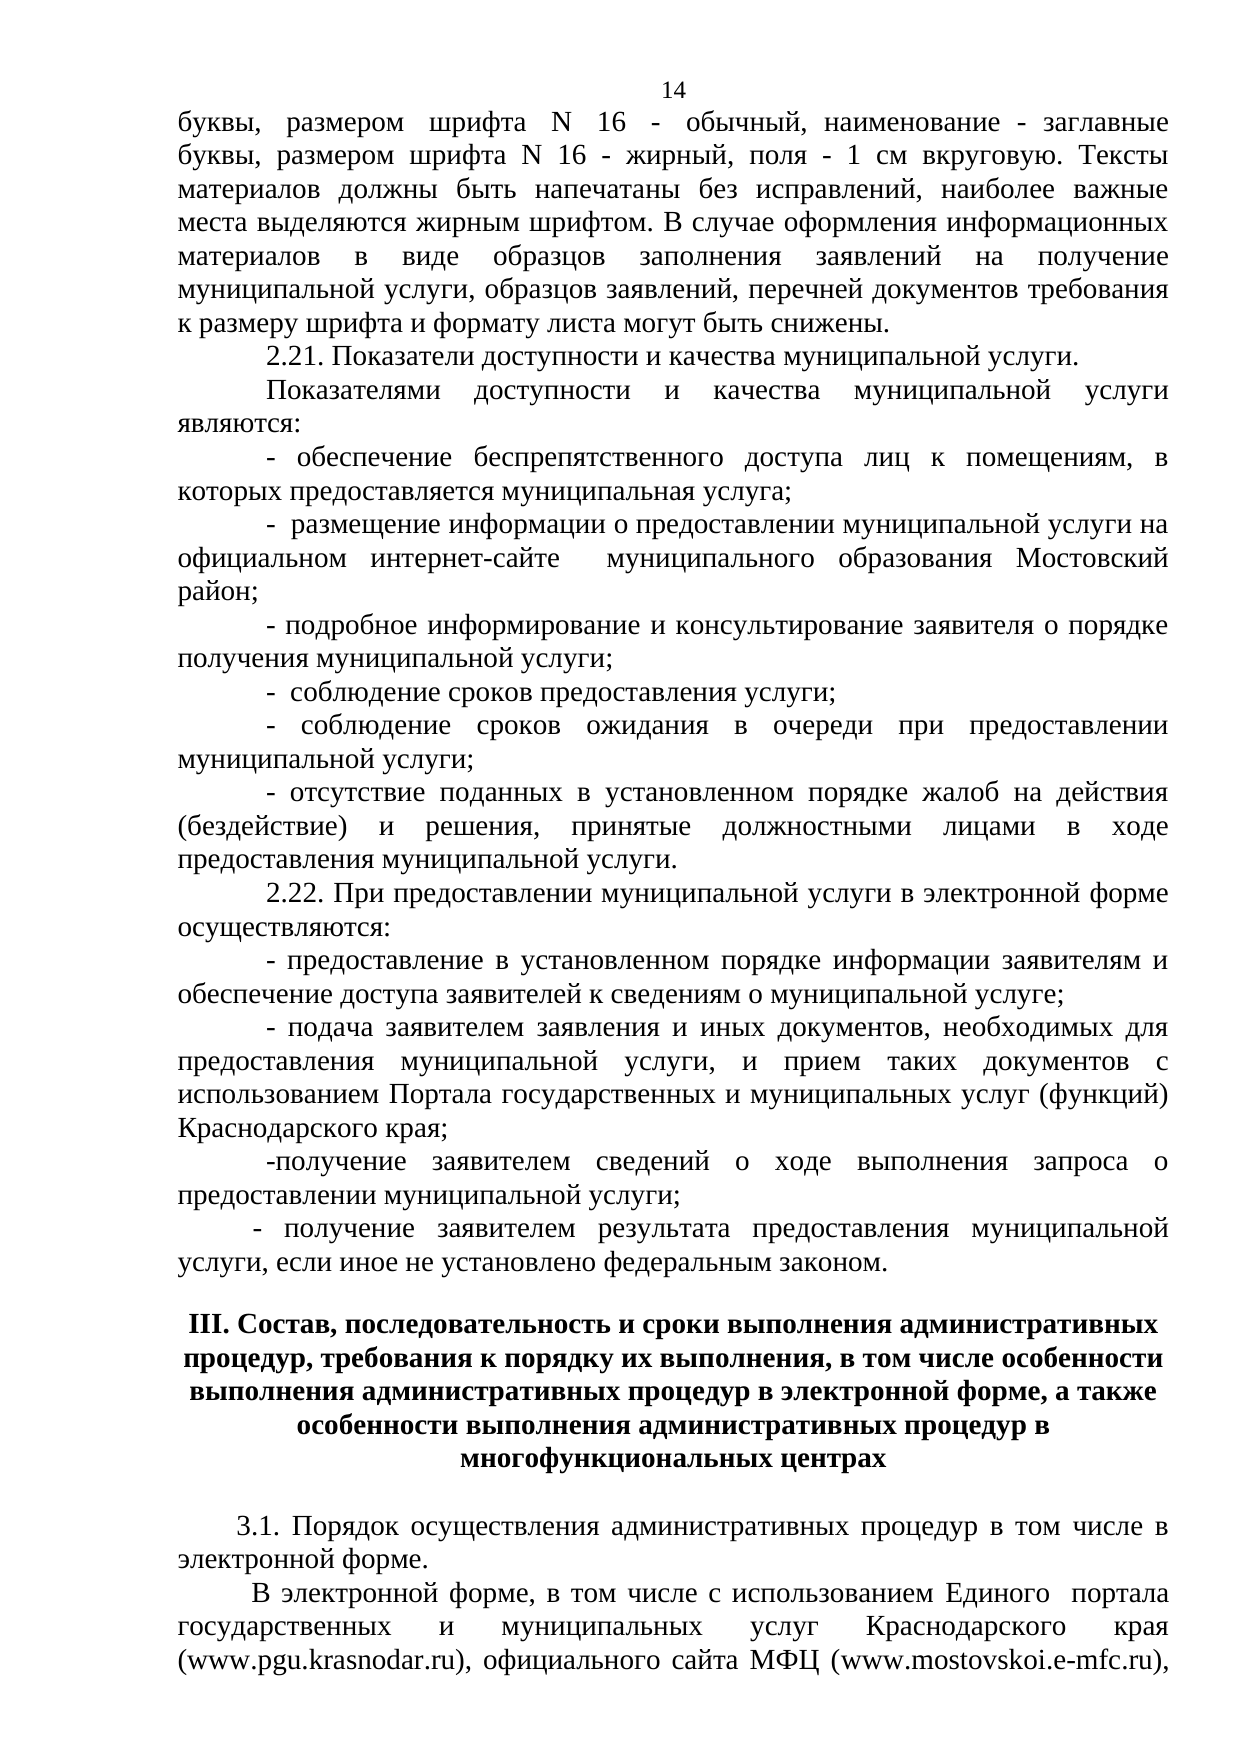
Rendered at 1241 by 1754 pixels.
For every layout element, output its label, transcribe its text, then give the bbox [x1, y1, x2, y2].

text - размещение информации о предоставлении муниципальной услуги на официальном интернет-сайте муниципального образования Мостовский район; [177, 506, 1169, 607]
text 2.22. При предоставлении муниципальной услуги в электронной форме осуществляются: [177, 875, 1169, 942]
text - подача заявителем заявления и иных документов, необходимых для предоставления муниципальной услуги, и прием таких документов с использованием Портала государственных и муниципальных услуг (функций) Краснодарского края; [177, 1009, 1169, 1143]
text - отсутствие поданных в установленном порядке жалоб на действия (бездействие) и решения, принятые должностными лицами в ходе предоставления муниципальной услуги. [177, 774, 1169, 875]
text - соблюдение сроков предоставления услуги; [177, 674, 1169, 707]
text 2.21. Показатели доступности и качества муниципальной услуги. [177, 338, 1169, 372]
text - предоставление в установленном порядке информации заявителям и обеспечение доступа заявителей к сведениям о муниципальной услуге; [177, 942, 1169, 1009]
text - подробное информирование и консультирование заявителя о порядке получения муниципальной услуги; [177, 607, 1169, 674]
text - обеспечение беспрепятственного доступа лиц к помещениям, в которых предоставляется муниципальная услуга; [177, 439, 1169, 506]
text - получение заявителем результата предоставления муниципальной услуги, если иное не установлено федеральным законом. [177, 1211, 1169, 1278]
text Показателями доступности и качества муниципальной услуги являются: [177, 372, 1169, 439]
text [177, 104, 1169, 338]
text -получение заявителем сведений о ходе выполнения запроса о предоставлении муниципальной услуги; [177, 1143, 1169, 1211]
text 3.1. Порядок осуществления административных процедур в том числе в электронной форме. [177, 1508, 1169, 1575]
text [177, 1575, 1169, 1675]
text III. Cостав, последовательность и сроки выполнения административных процедур, требования к порядку их выполнения, в том числе особенности выполнения административных процедур в электронной форме, а также особенности выполнения административных процедур в многофункциональных центрах [177, 1306, 1169, 1474]
text - соблюдение сроков ожидания в очереди при предоставлении муниципальной услуги; [177, 707, 1169, 774]
